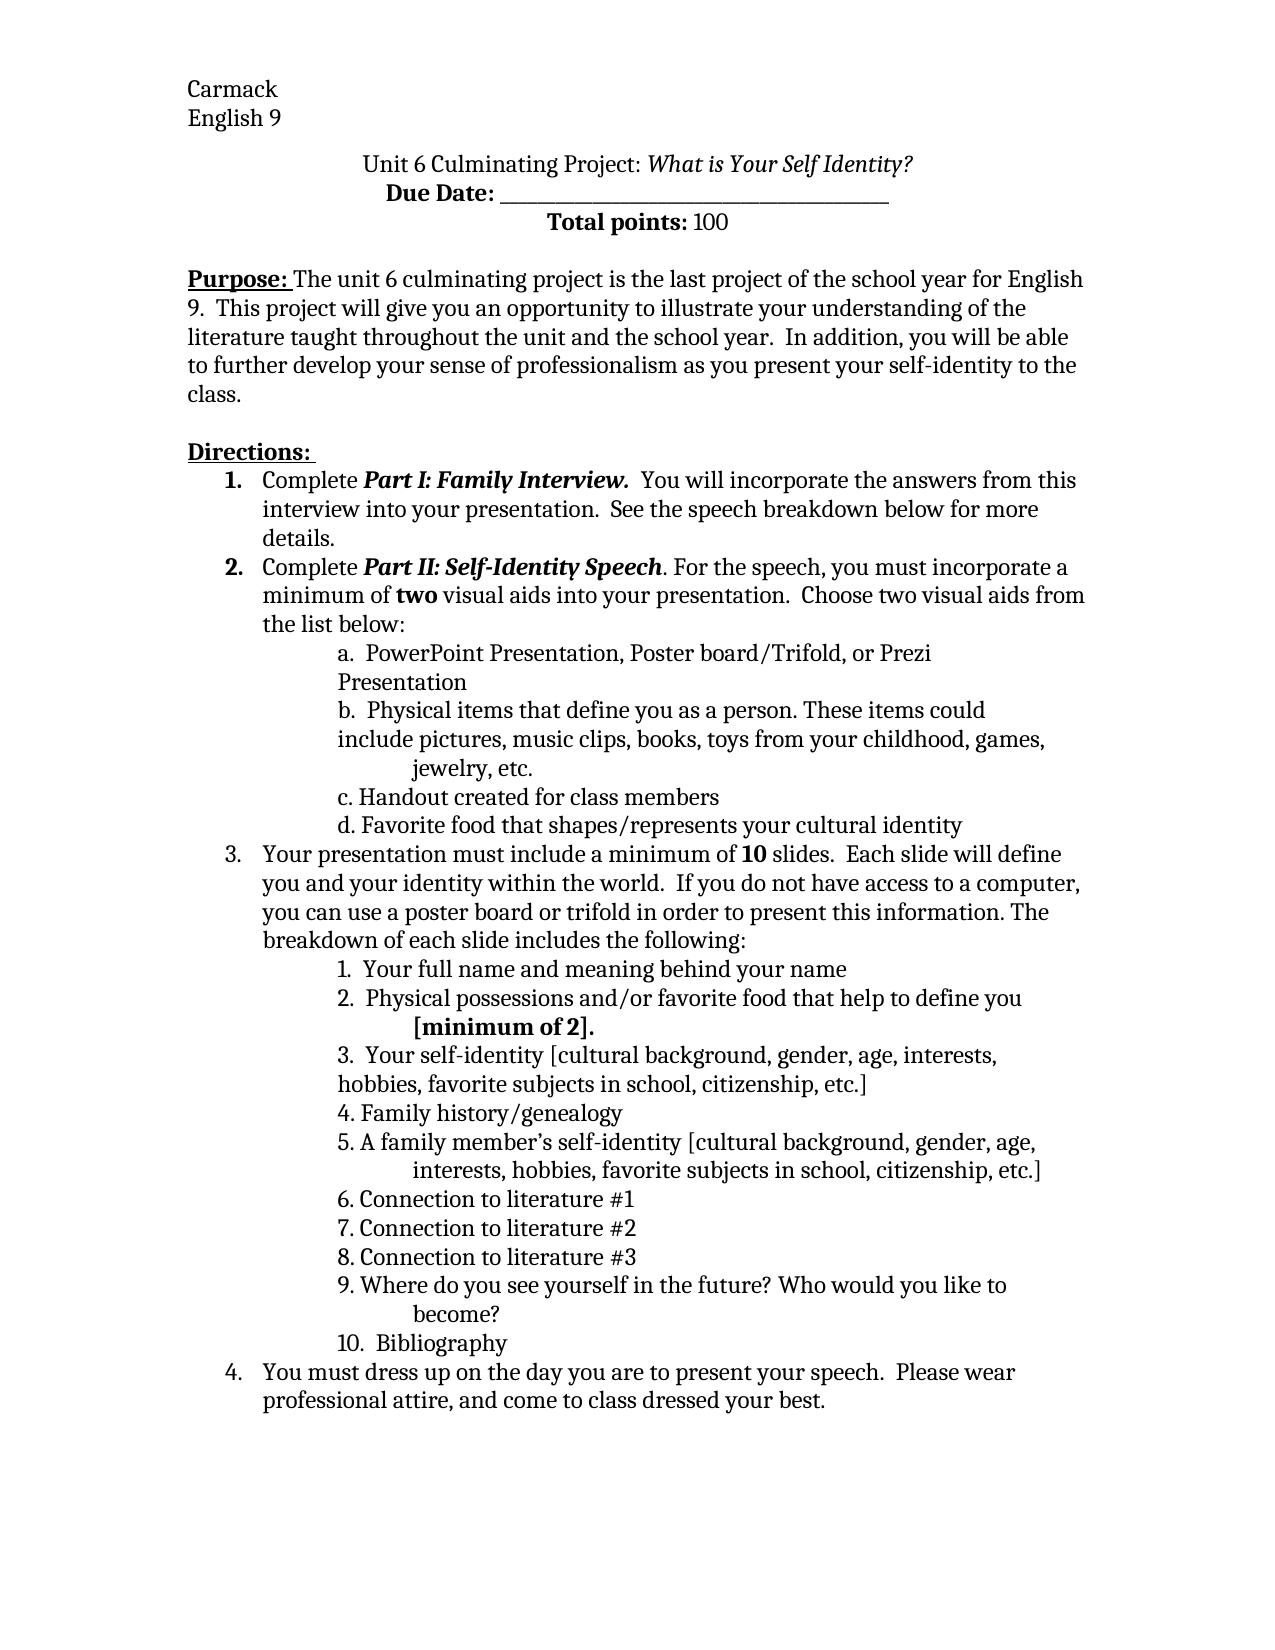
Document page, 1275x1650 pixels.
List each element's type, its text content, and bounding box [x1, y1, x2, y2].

list Complete Part II: Self-Identity Speech. For the speech, you must incorporate a minimum of two visual aids into your presentation. Choose two visual aids from the list below: [225, 552, 1087, 639]
text 7. Connection to literature #2 [187, 1214, 1087, 1242]
text 3. Your self-identity [cultural background, gender, age, interests, hobbies, favorite subjects in school, citizenship, etc.] [187, 1041, 1087, 1099]
text 2. Physical possessions and/or favorite food that help to define you [minimum of 2]. [187, 984, 1087, 1041]
text b. Physical items that define you as a person. These items could include pictures, music clips, books, toys from your childhood, games, jewelry, etc. [187, 696, 1087, 782]
text 4. Family history/genealogy [187, 1099, 1087, 1127]
text Total points: 100 [187, 207, 1087, 236]
list Complete Part I: Family Interview. You will incorporate the answers from this interview into your presentation. See the speech breakdown below for more details. [225, 466, 1087, 552]
text Due Date: __________________________________________ [187, 179, 1087, 207]
text d. Favorite food that shapes/represents your cultural identity [187, 811, 1087, 840]
text a. PowerPoint Presentation, Poster board/Trifold, or Prezi Presentation [187, 639, 1087, 696]
text Purpose: The unit 6 culminating project is the last project of the school year for English 9. This project will give you an opportunity to illustrate your understanding of the literature taught throughout the unit and the school year. In addition, you will be able to further develop your sense of professionalism as you present your self-identity to the class. [187, 265, 1087, 409]
list Your presentation must include a minimum of 10 slides. Each slide will define you and your identity within the world. If you do not have access to a computer, you can use a poster board or trifold in order to present this information. The breakdown of each slide includes the following: [225, 840, 1087, 955]
list You must dress up on the day you are to present your speech. Please wear professional attire, and come to class dressed your best. [225, 1357, 1087, 1415]
text c. Handout created for class members [187, 782, 1087, 811]
text 5. A family member’s self-identity [cultural background, gender, age, interests, hobbies, favorite subjects in school, citizenship, etc.] [187, 1127, 1087, 1185]
text 9. Where do you see yourself in the future? Who would you like to become? [187, 1271, 1087, 1329]
text 10. Bibliography [187, 1329, 1087, 1357]
text 1. Your full name and meaning behind your name [187, 955, 1087, 984]
text 6. Connection to literature #1 [187, 1185, 1087, 1214]
text 8. Connection to literature #3 [187, 1242, 1087, 1271]
text Directions: [187, 437, 1087, 466]
text Unit 6 Culminating Project: What is Your Self Identity? [187, 150, 1087, 179]
